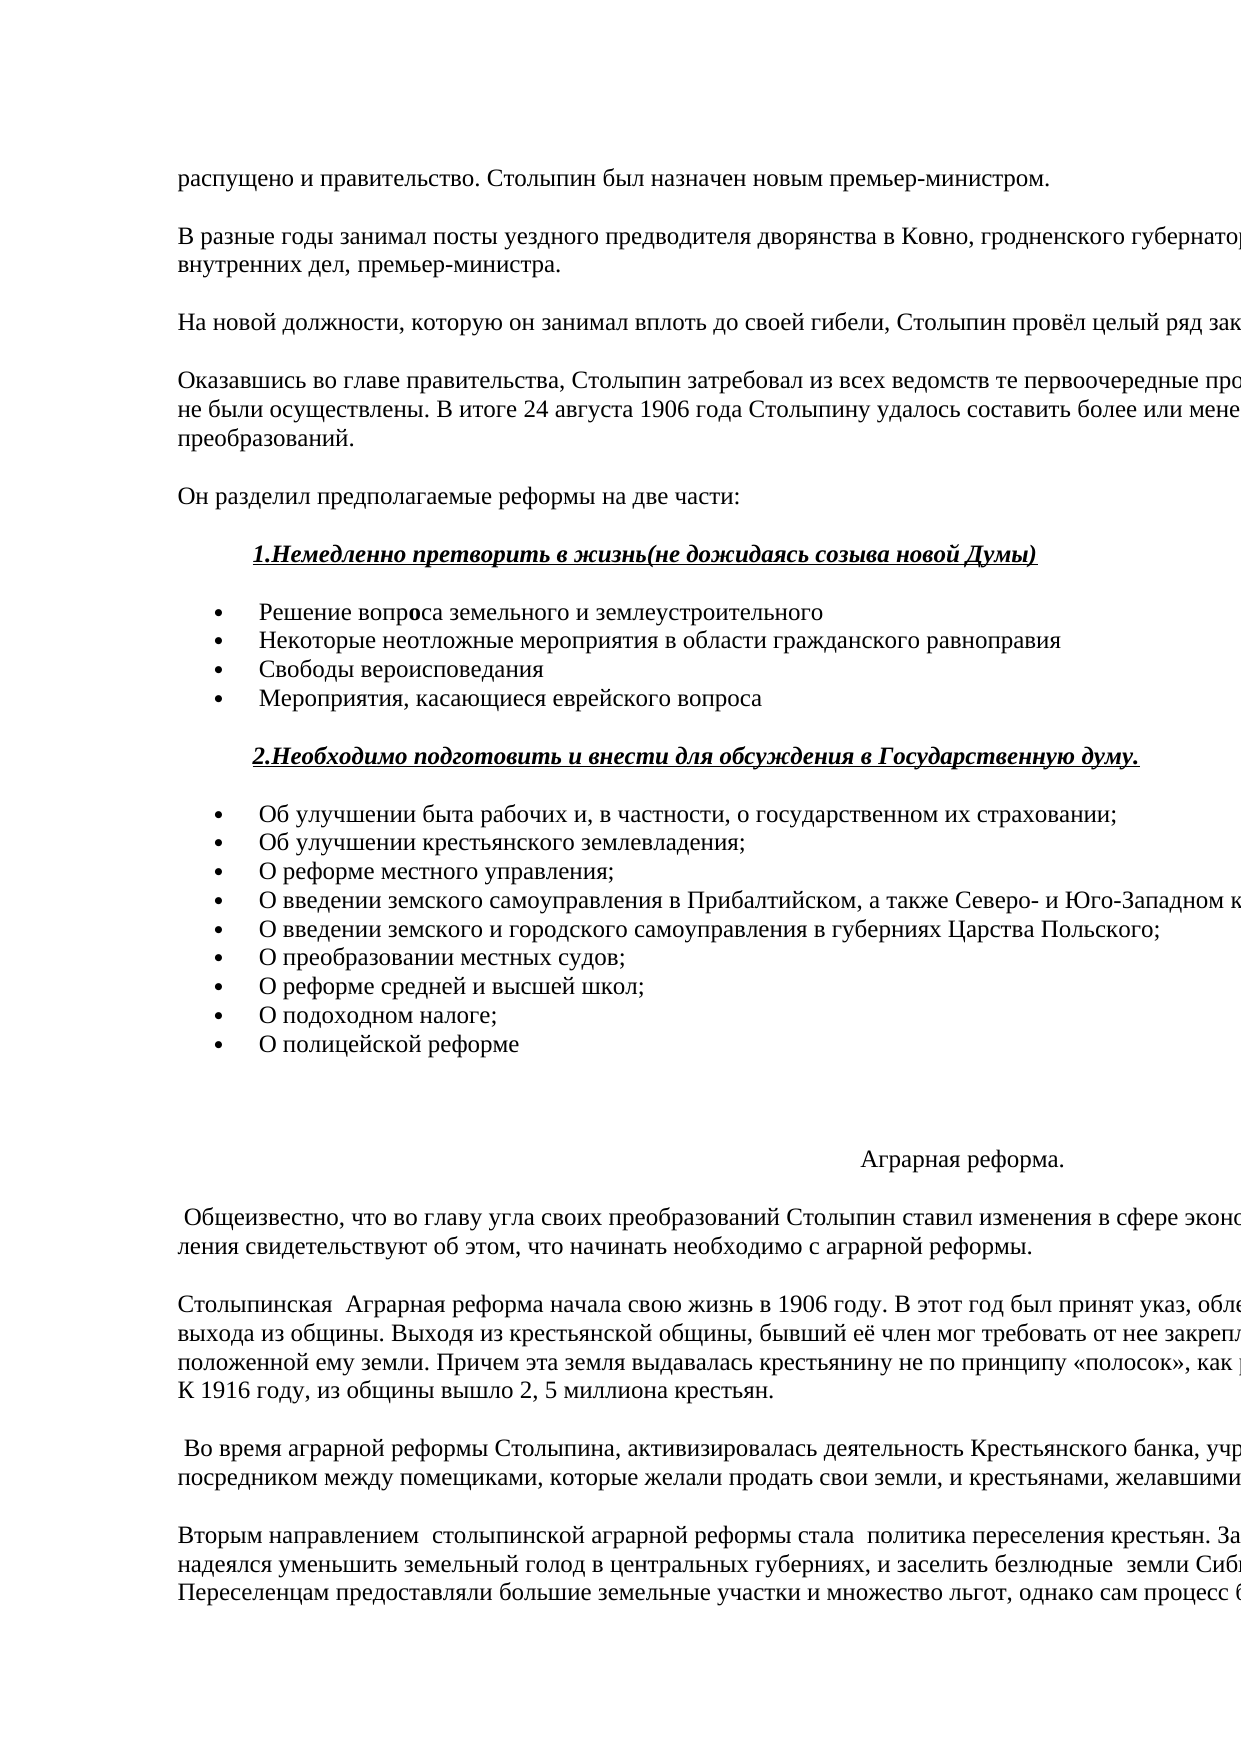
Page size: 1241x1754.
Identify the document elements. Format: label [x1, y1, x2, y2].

table_header [162, 118, 1240, 1622]
